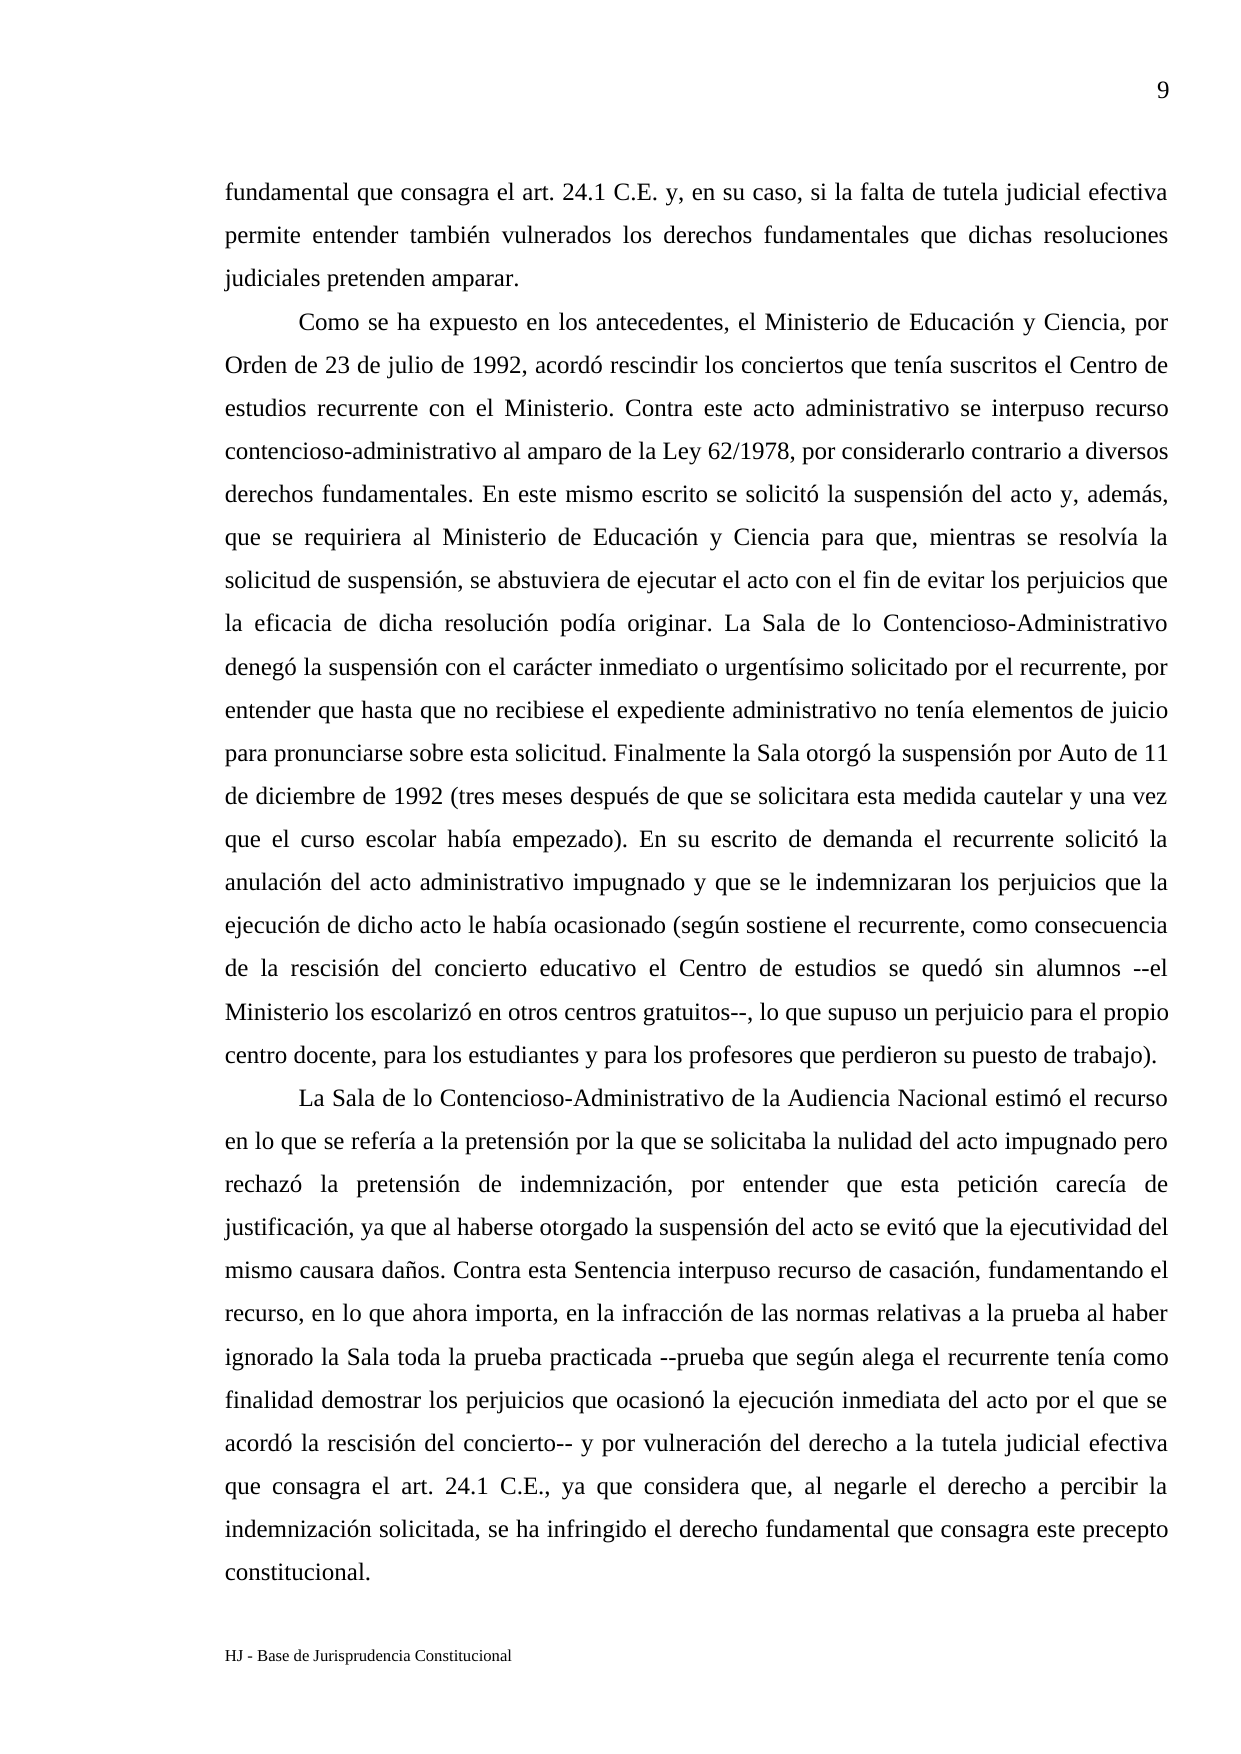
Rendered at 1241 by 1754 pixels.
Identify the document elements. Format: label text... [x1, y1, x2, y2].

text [224, 177, 1169, 292]
text La Sala de lo Contencioso-Administrativo de la Audiencia Nacional estimó el recurso en lo que se refería a la pretensión por la que se solicitaba la nulidad del acto impugnado pero rechazó la pretensión de indemnización, por entender que esta petición carecía de justificación, ya que al haberse otorgado la suspensión del acto se evitó que la ejecutividad del mismo causara daños. Contra esta Sentencia interpuso recurso de casación, fundamentando el recurso, en lo que ahora importa, en la infracción de las normas relativas a la prueba al haber ignorado la Sala toda la prueba practicada --prueba que según alega el recurrente tenía como finalidad demostrar los perjuicios que ocasionó la ejecución inmediata del acto por el que se acordó la rescisión del concierto-- y por vulneración del derecho a la tutela judicial efectiva que consagra el art. 24.1 C.E., ya que considera que, al negarle el derecho a percibir la indemnización solicitada, se ha infringido el derecho fundamental que consagra este precepto constitucional. [224, 1083, 1169, 1586]
text Como se ha expuesto en los antecedentes, el Ministerio de Educación y Ciencia, por Orden de 23 de julio de 1992, acordó rescindir los conciertos que tenía suscritos el Centro de estudios recurrente con el Ministerio. Contra este acto administrativo se interpuso recurso contencioso-administrativo al amparo de la Ley 62/1978, por considerarlo contrario a diversos derechos fundamentales. En este mismo escrito se solicitó la suspensión del acto y, además, que se requiriera al Ministerio de Educación y Ciencia para que, mientras se resolvía la solicitud de suspensión, se abstuviera de ejecutar el acto con el fin de evitar los perjuicios que la eficacia de dicha resolución podía originar. La Sala de lo Contencioso-Administrativo denegó la suspensión con el carácter inmediato o urgentísimo solicitado por el recurrente, por entender que hasta que no recibiese el expediente administrativo no tenía elementos de juicio para pronunciarse sobre esta solicitud. Finalmente la Sala otorgó la suspensión por Auto de 11 de diciembre de 1992 (tres meses después de que se solicitara esta medida cautelar y una vez que el curso escolar había empezado). En su escrito de demanda el recurrente solicitó la anulación del acto administrativo impugnado y que se le indemnizaran los perjuicios que la ejecución de dicho acto le había ocasionado (según sostiene el recurrente, como consecuencia de la rescisión del concierto educativo el Centro de estudios se quedó sin alumnos --el Ministerio los escolarizó en otros centros gratuitos--, lo que supuso un perjuicio para el propio centro docente, para los estudiantes y para los profesores que perdieron su puesto de trabajo). [224, 307, 1169, 1068]
